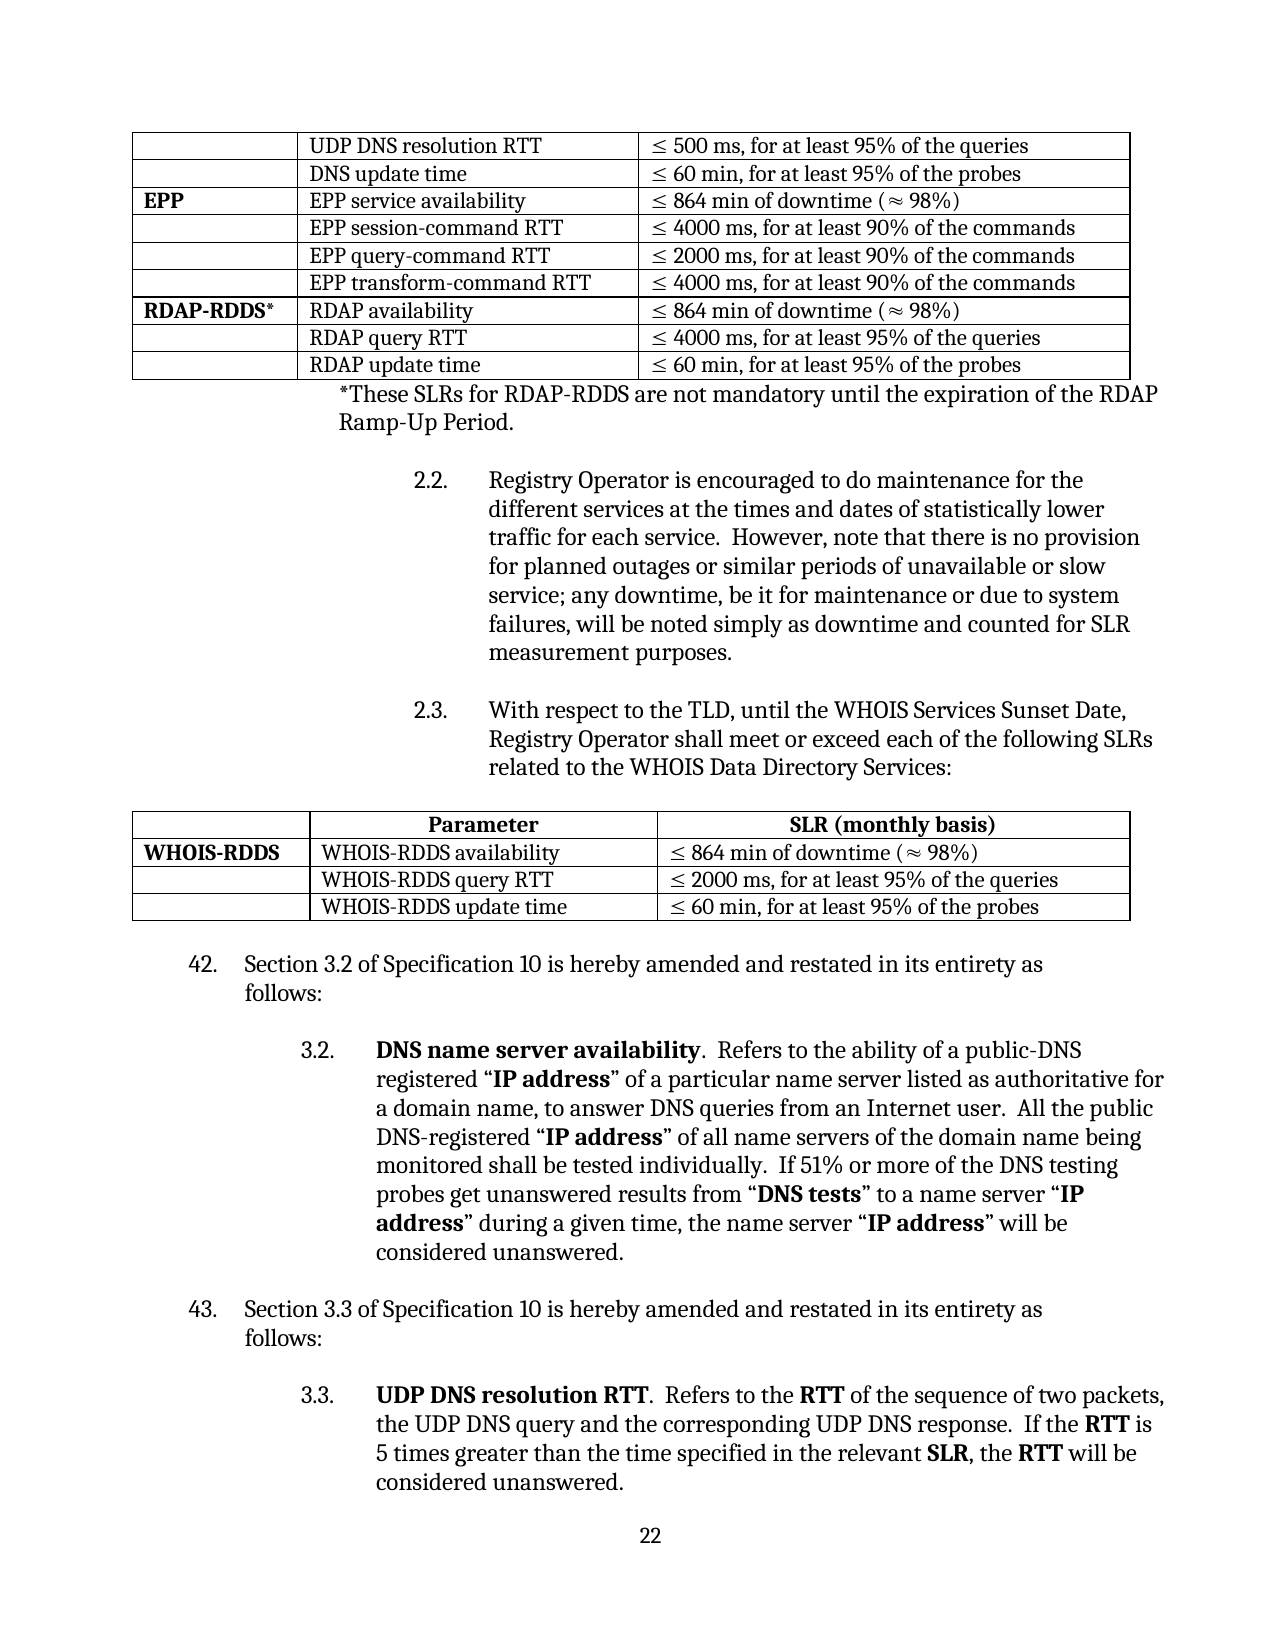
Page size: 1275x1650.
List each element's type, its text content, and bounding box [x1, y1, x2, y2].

text *These SLRs for RDAP-RDDS are not mandatory until the expiration of the RDAP Ramp-Up Period. [338, 379, 1168, 437]
table_cell WHOIS-RDDS query RTT [311, 867, 657, 893]
table_cell WHOIS-RDDS [133, 839, 309, 866]
table_cell DNS update time [298, 160, 638, 187]
table_cell 4000 ms, for at least 90% of the commands [639, 270, 1129, 296]
table_cell 2000 ms, for at least 90% of the commands [639, 243, 1129, 269]
table_cell [133, 160, 297, 187]
table_cell EPP session-command RTT [298, 215, 638, 242]
table_cell 60 min, for at least 95% of the probes [658, 894, 1129, 920]
table_header SLR (monthly basis) [658, 812, 1129, 838]
table_cell [133, 243, 297, 269]
table_cell [133, 325, 297, 351]
list Section 3.3 of Specification 10 is hereby amended and restated in its entirety as follows: [188, 1295, 1067, 1353]
table_cell 60 min, for at least 95% of the probes [639, 160, 1129, 187]
table_cell [133, 215, 297, 242]
table_cell RDAP query RTT [298, 325, 638, 351]
list Section 3.2 of Specification 10 is hereby amended and restated in its entirety as follows: [188, 950, 1067, 1008]
table_cell 864 min of downtime ( 98%) [639, 298, 1129, 324]
table_header [133, 812, 309, 838]
text 2.3. With respect to the TLD, until the WHOIS Services Sunset Date, Registry Operator shall meet or exceed each of the following SLRs related to the WHOIS Data Directory Services: [414, 696, 1168, 782]
text 3.2. DNS name server availability. Refers to the ability of a public-DNS registered “IP address” of a particular name server listed as authoritative for a domain name, to answer DNS queries from an Internet user. All the public DNS-registered “IP address” of all name servers of the domain name being monitored shall be tested individually. If 51% or more of the DNS testing probes get unanswered results from “DNS tests” to a name server “IP address” during a given time, the name server “IP address” will be considered unanswered. [301, 1036, 1168, 1266]
table_cell EPP [133, 188, 297, 214]
table_cell [133, 133, 297, 159]
table_cell WHOIS-RDDS availability [311, 839, 657, 866]
table_cell RDAP availability [298, 298, 638, 324]
table_cell [133, 352, 297, 378]
list 3.3. UDP DNS resolution RTT. Refers to the RTT of the sequence of two packets, the UDP DNS query and the corresponding UDP DNS response. If the RTT is 5 times greater than the time specified in the relevant SLR, the RTT will be considered unanswered. [301, 1381, 1168, 1496]
table_cell EPP service availability [298, 188, 638, 214]
table_cell RDAP-RDDS* [133, 298, 297, 324]
table_cell EPP query-command RTT [298, 243, 638, 269]
table_cell 500 ms, for at least 95% of the queries [639, 133, 1129, 159]
table_cell 864 min of downtime ( 98%) [658, 839, 1129, 866]
table_header Parameter [311, 812, 657, 838]
table_cell [133, 867, 309, 893]
table_cell 4000 ms, for at least 90% of the commands [639, 215, 1129, 242]
table_cell WHOIS-RDDS update time [311, 894, 657, 920]
table_cell 2000 ms, for at least 95% of the queries [658, 867, 1129, 893]
table_cell [133, 270, 297, 296]
table_cell RDAP update time [298, 352, 638, 378]
table_cell UDP DNS resolution RTT [298, 133, 638, 159]
table_cell 864 min of downtime ( 98%) [639, 188, 1129, 214]
table_cell [133, 894, 309, 920]
table_cell EPP transform-command RTT [298, 270, 638, 296]
text 2.2. Registry Operator is encouraged to do maintenance for the different services at the times and dates of statistically lower traffic for each service. However, note that there is no provision for planned outages or similar periods of unavailable or slow service; any downtime, be it for maintenance or due to system failures, will be noted simply as downtime and counted for SLR measurement purposes. [414, 466, 1168, 667]
table_cell 4000 ms, for at least 95% of the queries [639, 325, 1129, 351]
table_cell 60 min, for at least 95% of the probes [639, 352, 1129, 378]
